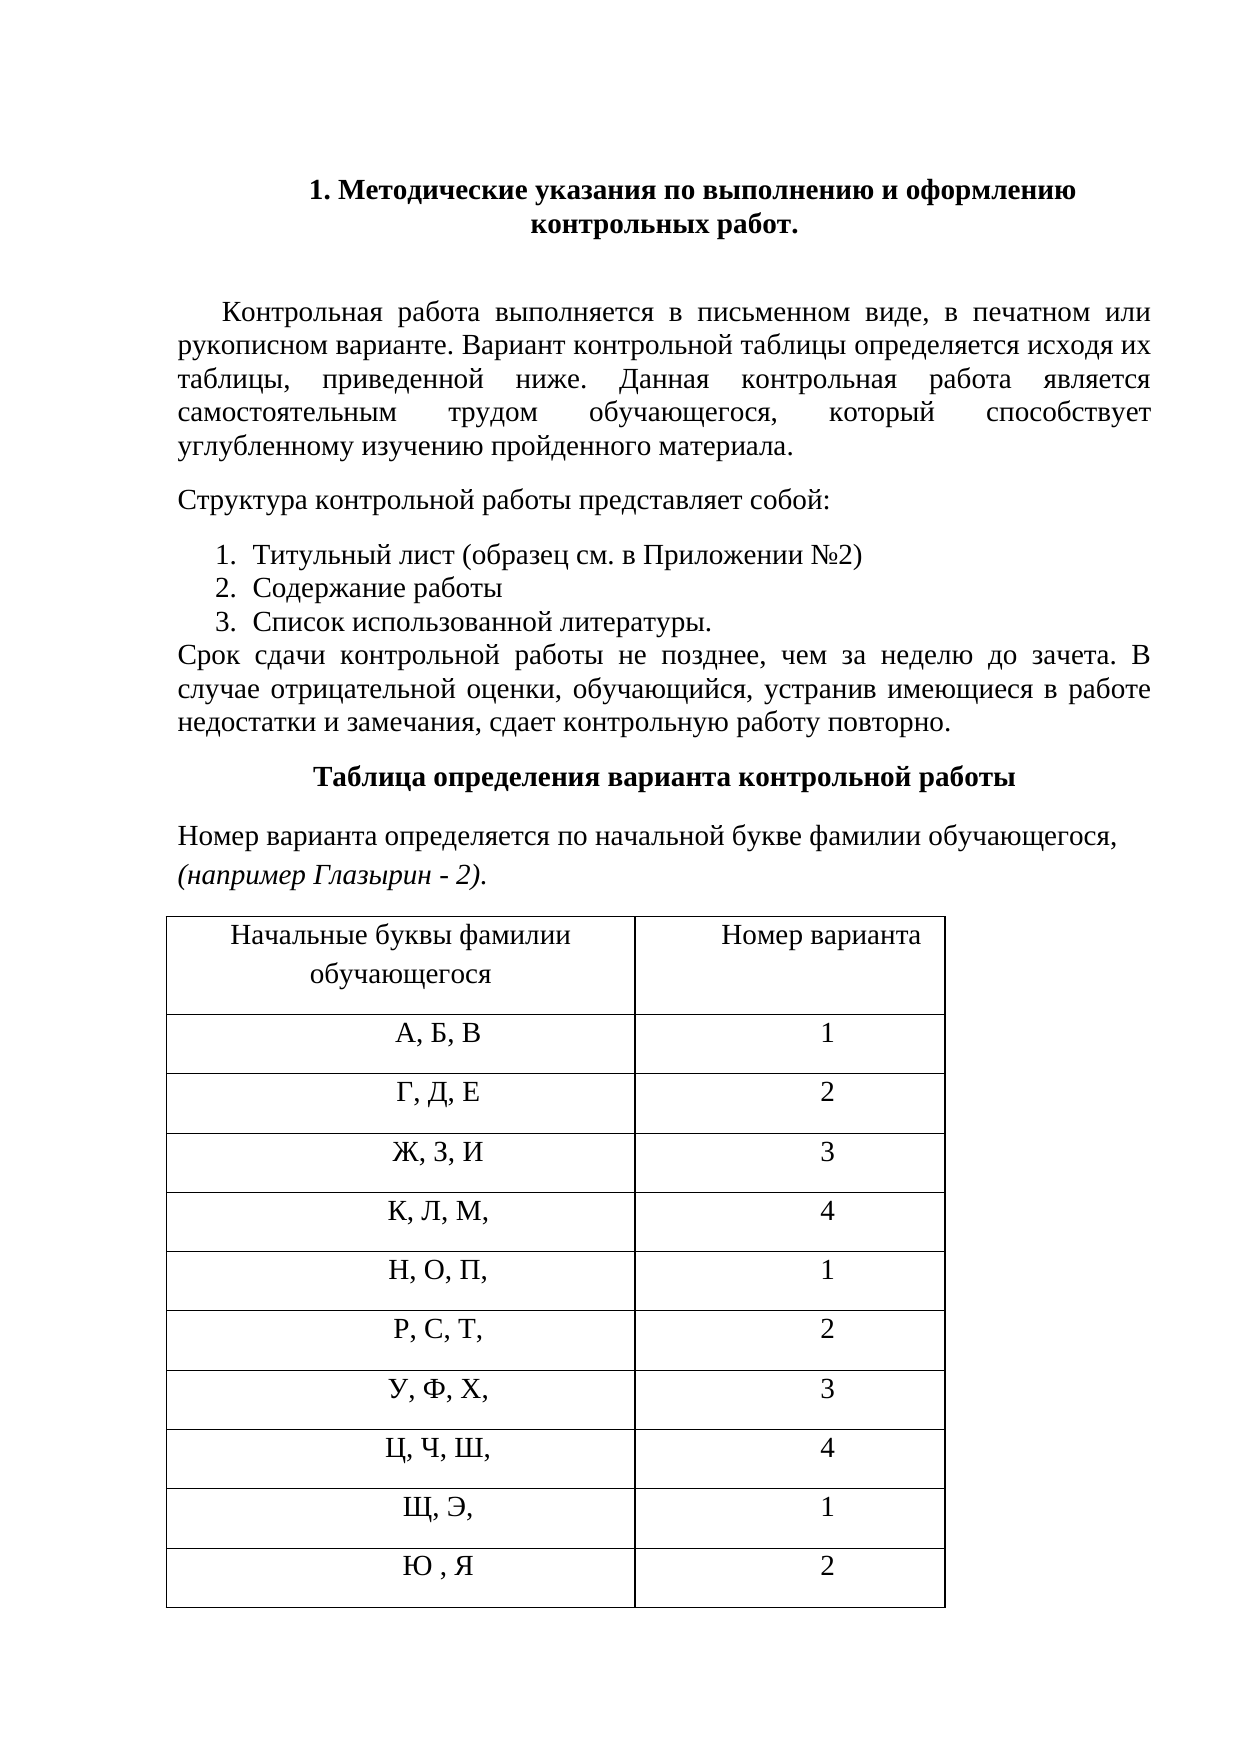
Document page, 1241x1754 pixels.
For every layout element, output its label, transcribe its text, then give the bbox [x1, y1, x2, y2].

table_header Номер варианта [636, 917, 944, 1014]
text Номер варианта определяется по начальной букве фамилии обучающегося, (например Глазырин - 2). [177, 818, 1152, 890]
table_header Начальные буквы фамилии обучающегося [167, 917, 634, 1014]
table_cell 3 [636, 1371, 944, 1429]
table_cell 1 [636, 1489, 944, 1547]
text 1. Методические указания по выполнению и оформлению контрольных работ. [177, 172, 1152, 239]
text Структура контрольной работы представляет собой: [177, 482, 1152, 516]
table_cell Ж, З, И [167, 1134, 634, 1192]
table_cell Н, О, П, [167, 1252, 634, 1310]
list Титульный лист (образец см. в Приложении №2) [215, 537, 1152, 570]
text Таблица определения варианта контрольной работы [177, 759, 1152, 792]
table_cell 1 [636, 1252, 944, 1310]
table_cell Ю , Я [167, 1549, 634, 1607]
text Контрольная работа выполняется в письменном виде, в печатном или рукописном варианте. Вариант контрольной таблицы определяется исходя их таблицы, приведенной ниже. Данная контрольная работа является самостоятельным трудом обучающегося, который способствует углубленному изучению пройденного материала. [177, 294, 1152, 462]
table_cell Щ, Э, [167, 1489, 634, 1547]
list Содержание работы [215, 570, 1152, 604]
list Список использованной литературы. [215, 604, 1152, 637]
table_cell 1 [636, 1015, 944, 1073]
table_cell 2 [636, 1549, 944, 1607]
table_cell У, Ф, Х, [167, 1371, 634, 1429]
table_cell 3 [636, 1134, 944, 1192]
table_cell 2 [636, 1311, 944, 1370]
table_cell К, Л, М, [167, 1193, 634, 1251]
text Срок сдачи контрольной работы не позднее, чем за неделю до зачета. В случае отрицательной оценки, обучающийся, устранив имеющиеся в работе недостатки и замечания, сдает контрольную работу повторно. [177, 637, 1152, 738]
table_cell 4 [636, 1193, 944, 1251]
table_cell Р, С, Т, [167, 1311, 634, 1370]
table_cell Г, Д, Е [167, 1074, 634, 1133]
table_cell Ц, Ч, Ш, [167, 1430, 634, 1488]
table_cell 4 [636, 1430, 944, 1488]
table_cell 2 [636, 1074, 944, 1133]
table_cell А, Б, В [167, 1015, 634, 1073]
